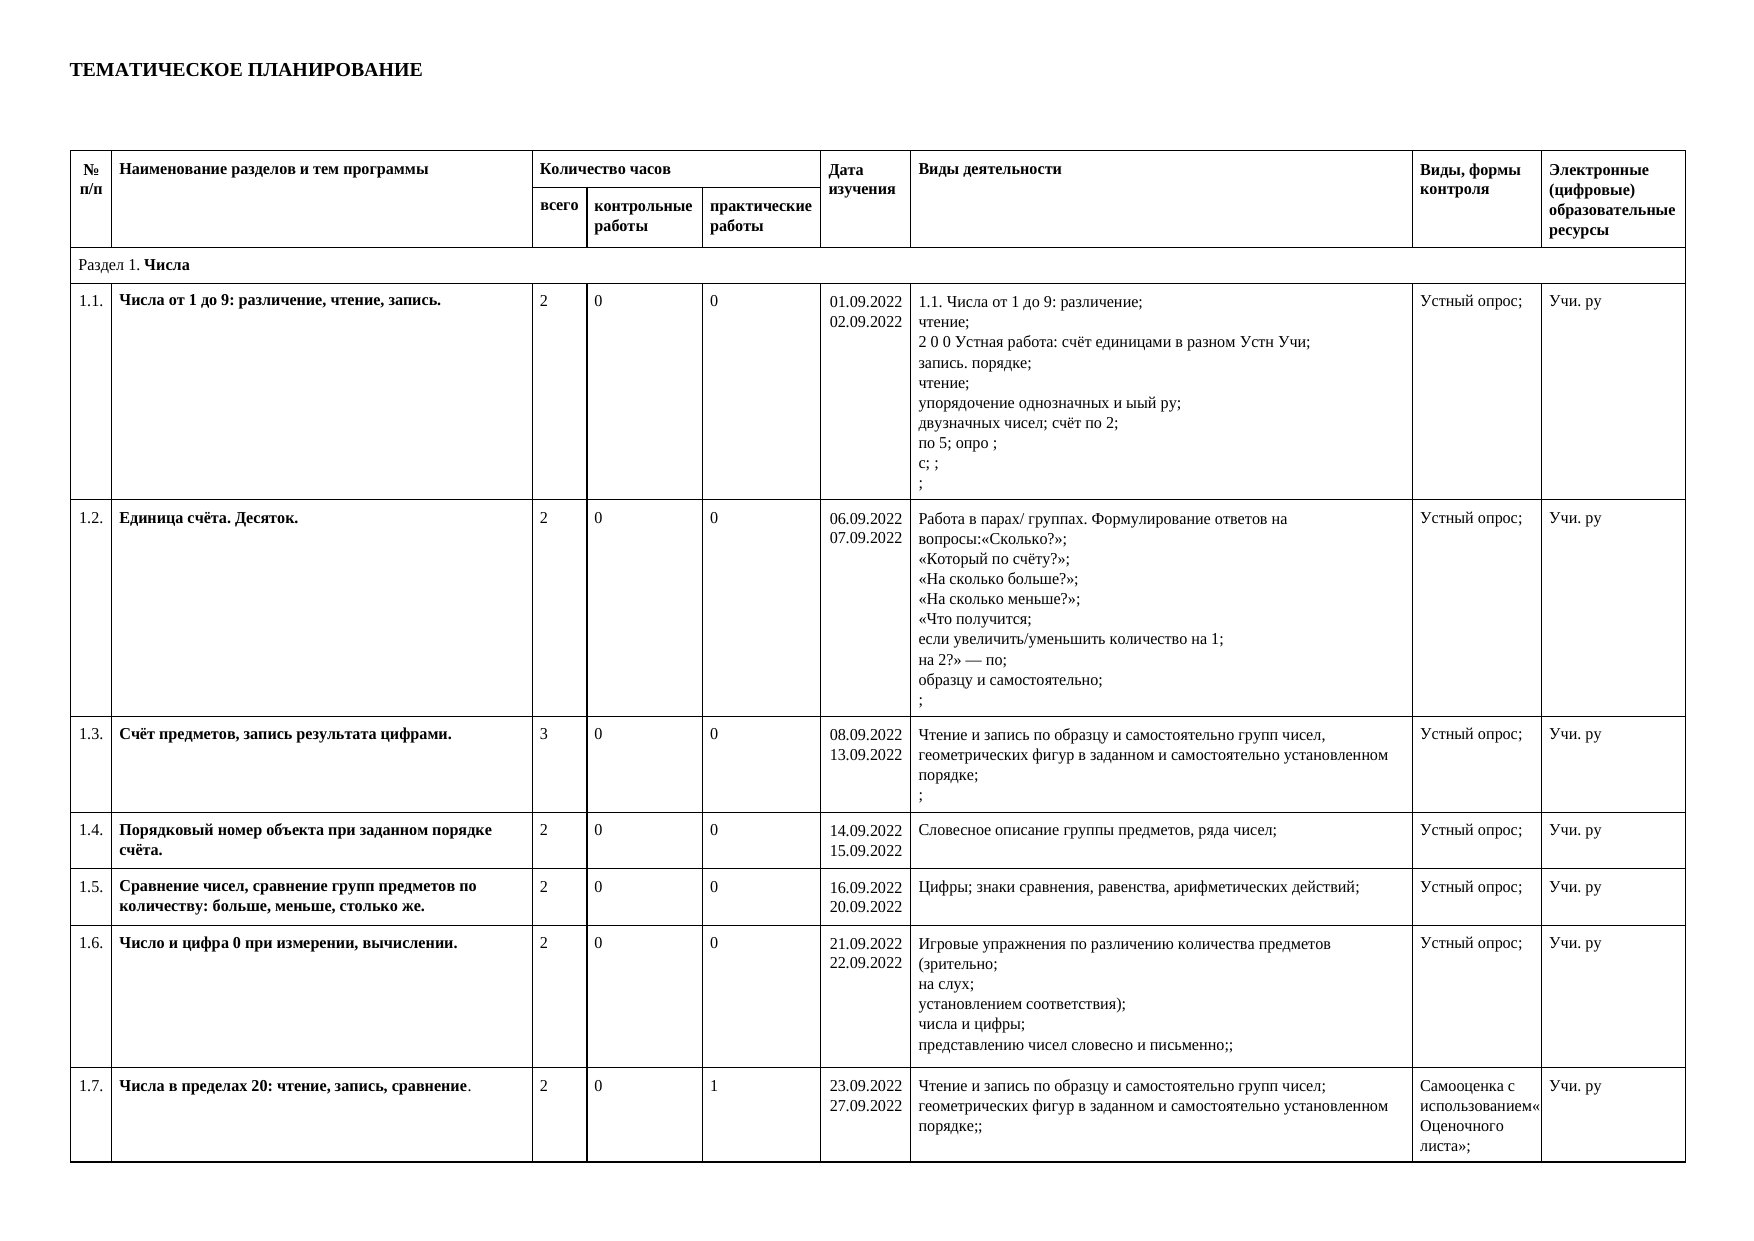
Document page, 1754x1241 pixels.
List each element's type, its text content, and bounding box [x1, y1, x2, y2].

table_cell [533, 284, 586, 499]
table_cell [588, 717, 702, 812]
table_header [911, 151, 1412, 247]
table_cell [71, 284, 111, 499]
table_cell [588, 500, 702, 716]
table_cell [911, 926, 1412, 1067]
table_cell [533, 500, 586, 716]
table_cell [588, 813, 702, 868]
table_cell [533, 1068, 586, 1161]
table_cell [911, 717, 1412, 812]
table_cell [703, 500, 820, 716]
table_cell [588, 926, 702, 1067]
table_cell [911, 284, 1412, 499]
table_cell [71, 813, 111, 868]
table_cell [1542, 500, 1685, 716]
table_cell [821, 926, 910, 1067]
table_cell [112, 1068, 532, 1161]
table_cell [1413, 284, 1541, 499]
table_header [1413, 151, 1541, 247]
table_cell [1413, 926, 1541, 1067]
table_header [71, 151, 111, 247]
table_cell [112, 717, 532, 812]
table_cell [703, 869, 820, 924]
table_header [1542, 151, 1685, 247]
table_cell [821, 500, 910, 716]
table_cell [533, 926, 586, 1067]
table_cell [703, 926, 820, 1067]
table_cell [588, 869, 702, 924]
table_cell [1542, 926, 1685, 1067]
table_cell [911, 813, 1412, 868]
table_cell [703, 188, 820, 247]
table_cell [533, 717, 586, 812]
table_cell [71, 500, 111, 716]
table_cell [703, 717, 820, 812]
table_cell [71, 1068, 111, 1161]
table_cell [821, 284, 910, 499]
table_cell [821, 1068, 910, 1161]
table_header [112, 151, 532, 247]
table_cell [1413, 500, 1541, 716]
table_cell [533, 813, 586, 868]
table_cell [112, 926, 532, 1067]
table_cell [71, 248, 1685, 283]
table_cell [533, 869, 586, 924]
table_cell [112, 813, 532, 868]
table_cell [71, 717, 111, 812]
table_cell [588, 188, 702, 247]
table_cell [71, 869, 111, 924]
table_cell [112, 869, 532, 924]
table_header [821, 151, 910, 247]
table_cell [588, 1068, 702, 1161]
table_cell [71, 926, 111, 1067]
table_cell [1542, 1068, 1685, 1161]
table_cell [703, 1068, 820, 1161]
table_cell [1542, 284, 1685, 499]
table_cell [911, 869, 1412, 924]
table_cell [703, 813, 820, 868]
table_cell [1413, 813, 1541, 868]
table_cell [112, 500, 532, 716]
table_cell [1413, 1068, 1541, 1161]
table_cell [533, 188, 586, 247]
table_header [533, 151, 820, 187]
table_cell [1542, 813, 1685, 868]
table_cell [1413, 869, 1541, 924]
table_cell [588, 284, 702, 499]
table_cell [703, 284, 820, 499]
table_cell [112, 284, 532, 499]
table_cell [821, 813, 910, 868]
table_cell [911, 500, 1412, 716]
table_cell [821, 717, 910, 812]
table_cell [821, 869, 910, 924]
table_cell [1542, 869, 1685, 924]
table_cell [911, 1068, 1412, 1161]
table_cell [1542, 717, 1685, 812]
text ТЕМАТИЧЕСКОЕ ПЛАНИРОВАНИЕ [69, 59, 1687, 81]
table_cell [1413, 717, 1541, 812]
